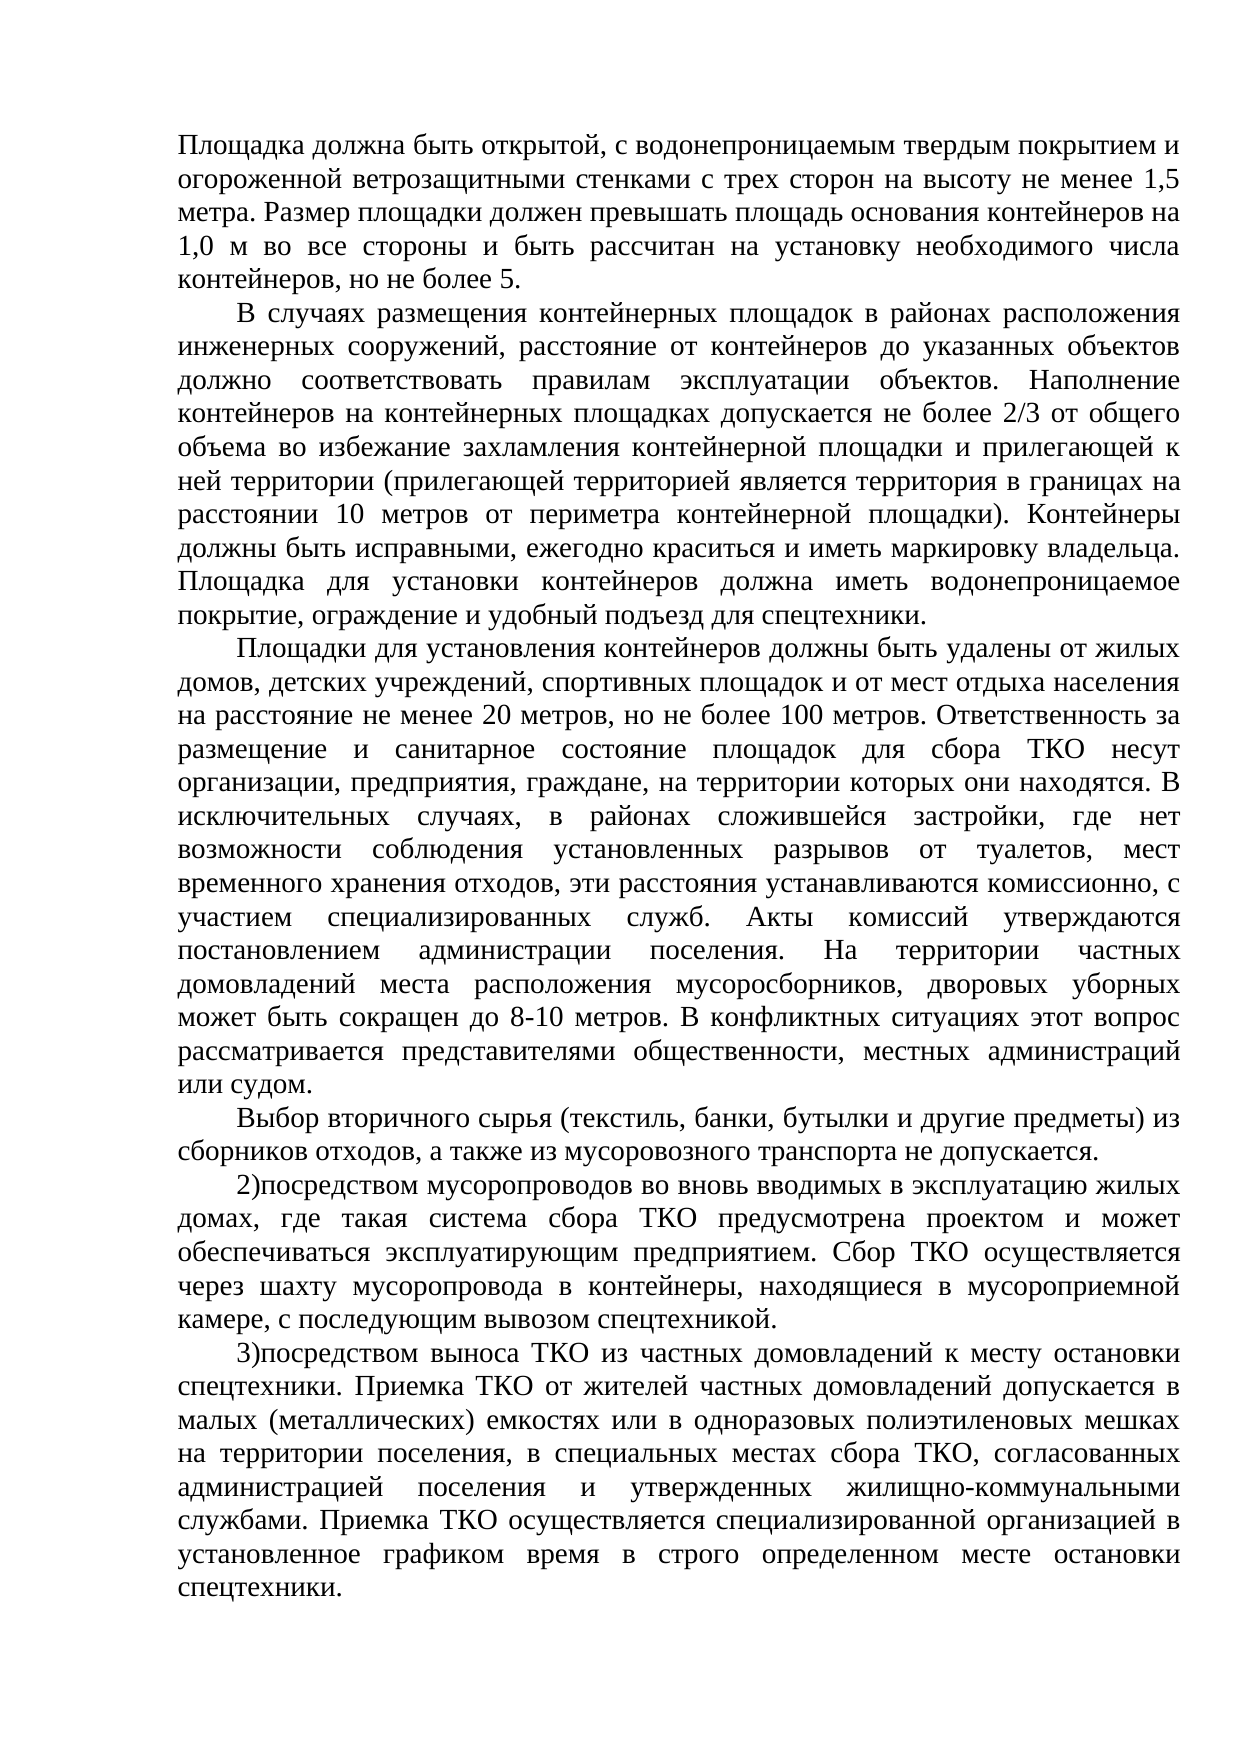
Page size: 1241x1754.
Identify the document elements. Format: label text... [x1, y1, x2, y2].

text В случаях размещения контейнерных площадок в районах расположения инженерных сооружений, расстояние от контейнеров до указанных объектов должно соответствовать правилам эксплуатации объектов. Наполнение контейнеров на контейнерных площадках допускается не более 2/3 от общего объема во избежание захламления контейнерной площадки и прилегающей к ней территории (прилегающей территорией является территория в границах на расстоянии от периметра контейнерной площадки). Контейнеры должны быть исправными, ежегодно краситься и иметь маркировку владельца. Площадка для установки контейнеров должна иметь водонепроницаемое покрытие, ограждение и удобный подъезд для спецтехники. [177, 295, 1181, 630]
text Выбор вторичного сырья (текстиль, банки, бутылки и другие предметы) из сборников отходов, а также из мусоровозного транспорта не допускается. [177, 1100, 1181, 1167]
text Площадки для установления контейнеров должны быть удалены от жилых домов, детских учреждений, спортивных площадок и от мест отдыха населения на расстояние не менее , но не более . Ответственность за размещение и санитарное состояние площадок для сбора ТКО несут организации, предприятия, граждане, на территории которых они находятся. В исключительных случаях, в районах сложившейся застройки, где нет возможности соблюдения установленных разрывов от туалетов, мест временного хранения отходов, эти расстояния устанавливаются комиссионно, с участием специализированных служб. Акты комиссий утверждаются постановлением администрации поселения. На территории частных домовладений места расположения мусоросборников, дворовых уборных может быть сокращен до 8-. В конфликтных ситуациях этот вопрос рассматривается представителями общественности, местных администраций или судом. [177, 630, 1181, 1100]
text 3)посредством выноса ТКО из частных домовладений к месту остановки спецтехники. Приемка ТКО от жителей частных домовладений допускается в малых (металлических) емкостях или в одноразовых полиэтиленовых мешках на территории поселения, в специальных местах сбора ТКО, согласованных администрацией поселения и утвержденных жилищно-коммунальными службами. Приемка ТКО осуществляется специализированной организацией в установленное графиком время в строго определенном месте остановки спецтехники. [177, 1335, 1181, 1603]
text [177, 127, 1181, 295]
text 2)посредством мусоропроводов во вновь вводимых в эксплуатацию жилых домах, где такая система сбора ТКО предусмотрена проектом и может обеспечиваться эксплуатирующим предприятием. Сбор ТКО осуществляется через шахту мусоропровода в контейнеры, находящиеся в мусороприемной камере, с последующим вывозом спецтехникой. [177, 1167, 1181, 1335]
